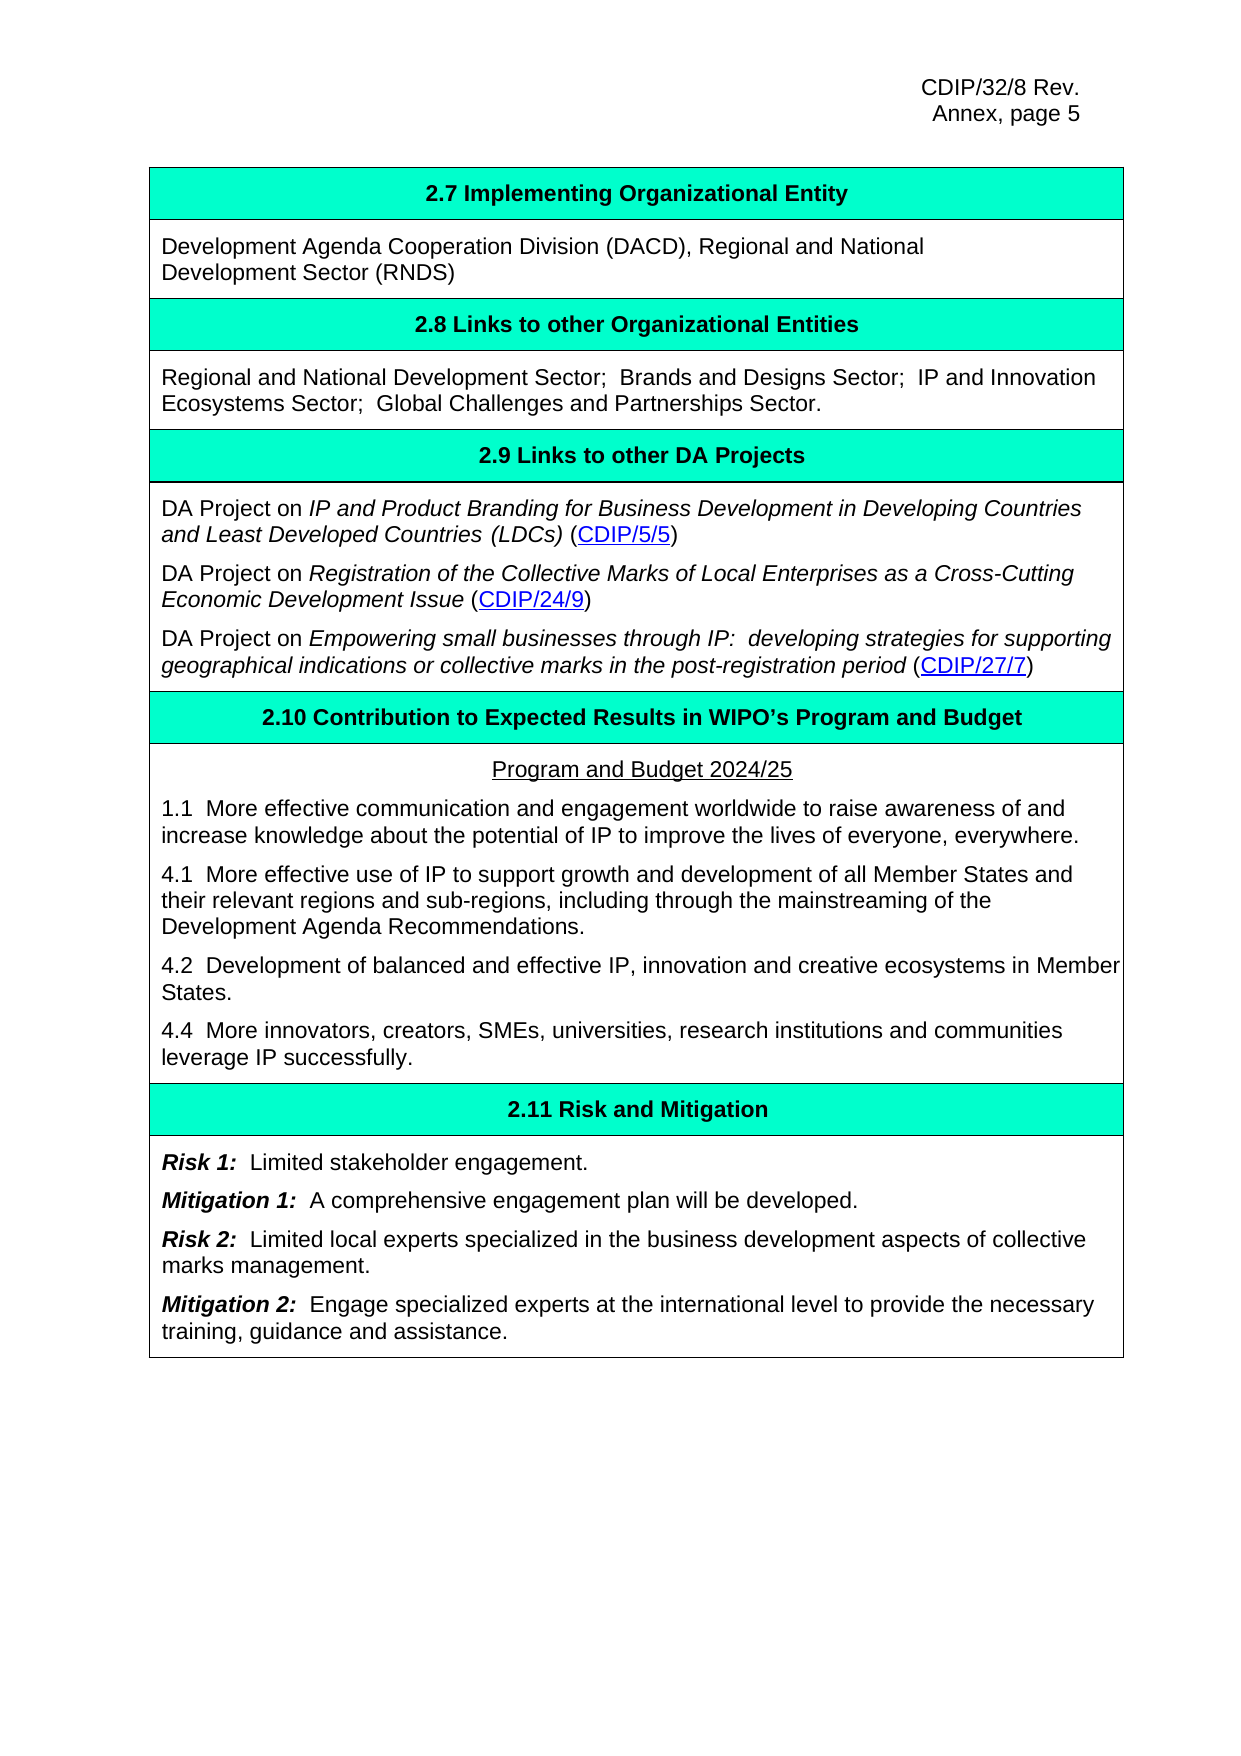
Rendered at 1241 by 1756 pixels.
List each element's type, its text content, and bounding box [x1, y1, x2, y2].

table_cell Program and Budget 2024/25 1.1 More effective communication and engagement worldwide to raise awareness of and increase knowledge about the potential of IP to improve the lives of everyone, everywhere. 4.1 More effective use of IP to support growth and development of all Member States and their relevant regions and sub-regions, including through the mainstreaming of the Development Agenda Recommendations. 4.2 Development of balanced and effective IP, innovation and creative ecosystems in Member States. 4.4 More innovators, creators, SMEs, universities, research institutions and communities leverage IP successfully. [150, 744, 1123, 1082]
table_cell Risk 1: Limited stakeholder engagement. Mitigation 1: A comprehensive engagement plan will be developed. Risk 2: Limited local experts specialized in the business development aspects of collective marks management. Mitigation 2: Engage specialized experts at the international level to provide the necessary training, guidance and assistance. [150, 1136, 1123, 1357]
table_cell 2.11 Risk and Mitigation [150, 1084, 1123, 1135]
table_cell 2.8 Links to other Organizational Entities [150, 299, 1123, 350]
table_cell DA Project on IP and Product Branding for Business Development in Developing Countries and Least Developed Countries (LDCs) (CDIP/5/5) DA Project on Registration of the Collective Marks of Local Enterprises as a Cross-Cutting Economic Development Issue (CDIP/24/9) DA Project on Empowering small businesses through IP: developing strategies for supporting geographical indications or collective marks in the post-registration period (CDIP/27/7) [150, 483, 1123, 691]
table_cell Development Agenda Cooperation Division (DACD), Regional and National Development Sector (RNDS) [150, 220, 1123, 298]
table_cell 2.10 Contribution to Expected Results in WIPO’s Program and Budget [150, 692, 1123, 743]
table_cell 2.9 Links to other DA Projects [150, 430, 1123, 481]
table_cell 2.7 Implementing Organizational Entity [150, 168, 1123, 219]
table_cell Regional and National Development Sector; Brands and Designs Sector; IP and Innovation Ecosystems Sector; Global Challenges and Partnerships Sector. [150, 351, 1123, 429]
